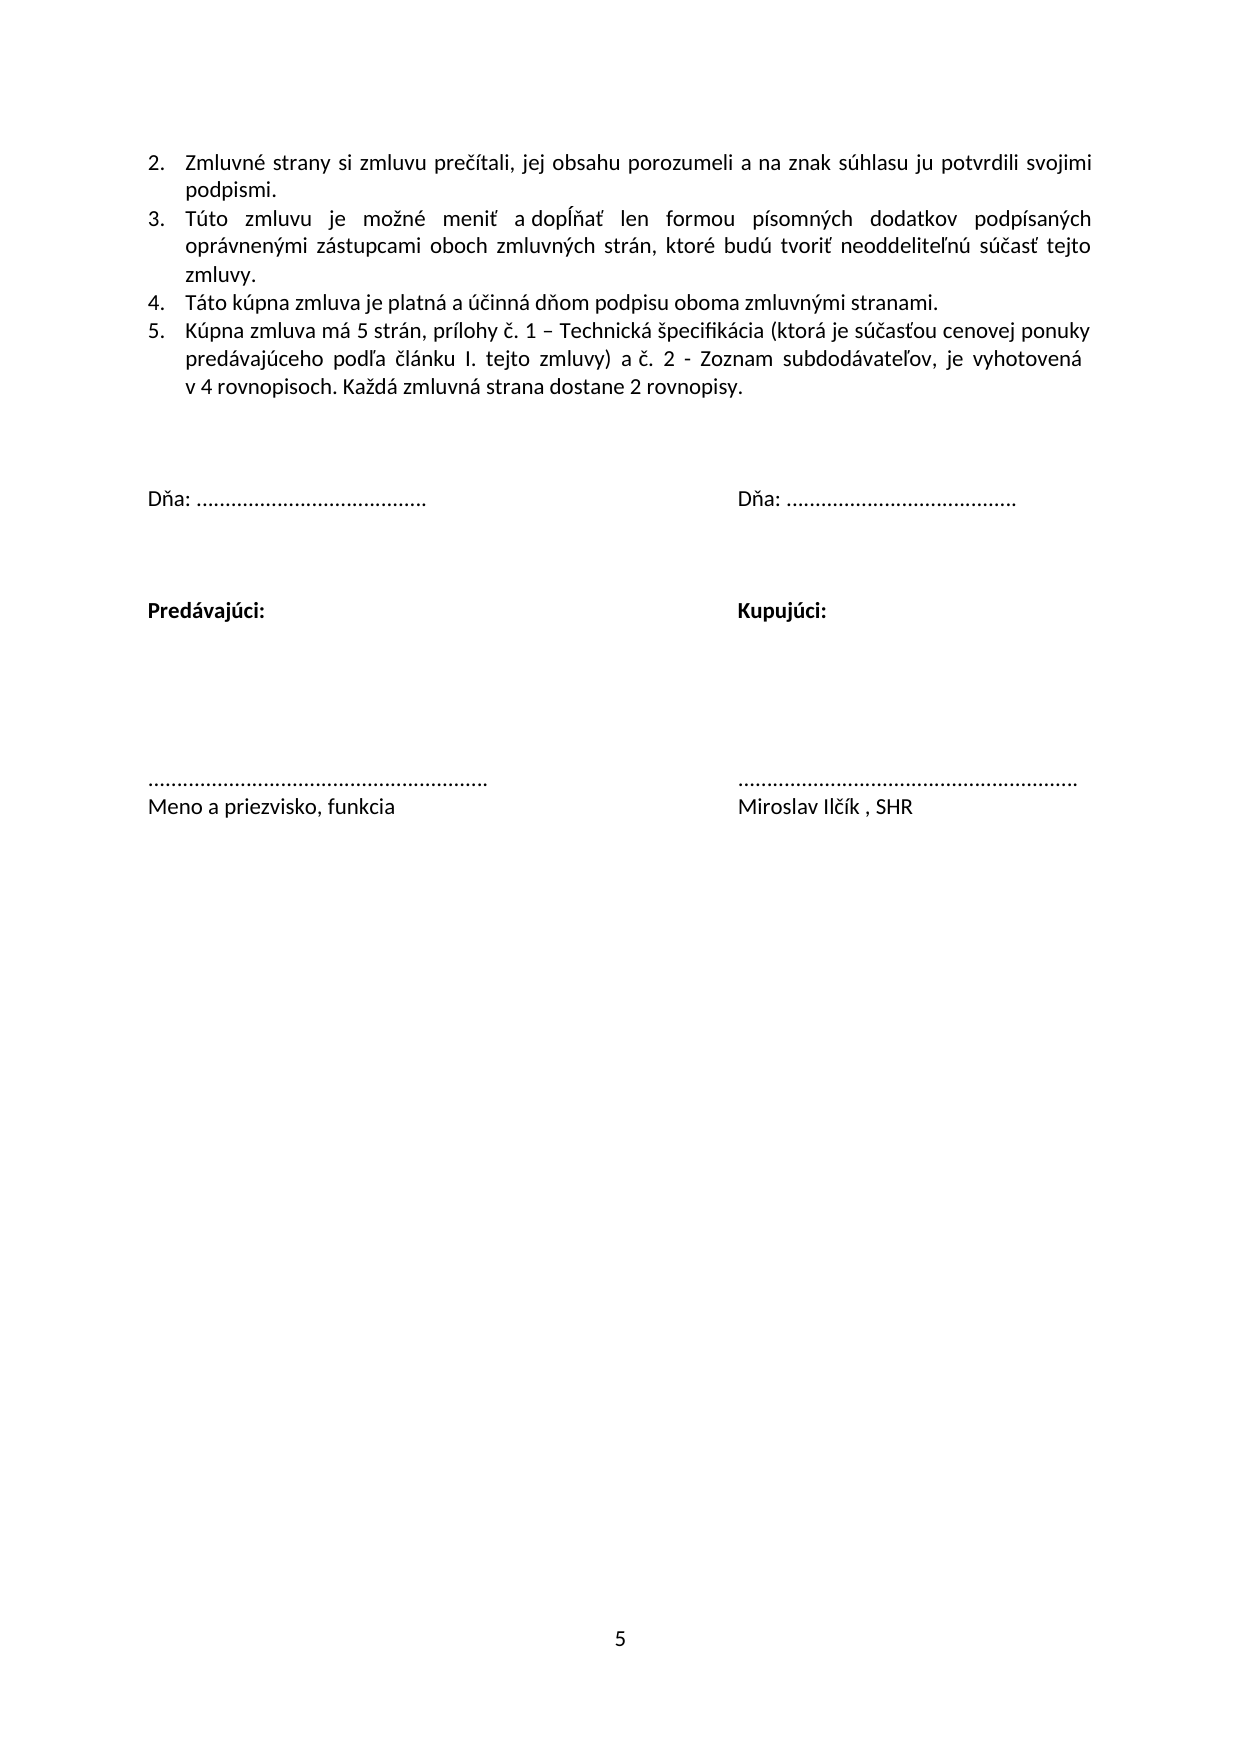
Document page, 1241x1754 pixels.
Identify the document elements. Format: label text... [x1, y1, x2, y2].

text Meno a priezvisko, funkcia Miroslav Ilčík , SHR [148, 792, 1093, 820]
text Predávajúci: Kupujúci: [148, 596, 1093, 624]
text Dňa: ........................................ Dňa: ........................................ [148, 484, 1093, 512]
list Túto zmluvu je možné meniť a dopĺňať len formou písomných dodatkov podpísaných oprávnenými zástupcami oboch zmluvných strán, ktoré budú tvoriť neoddeliteľnú súčasť tejto zmluvy. [148, 204, 1093, 288]
list Zmluvné strany si zmluvu prečítali, jej obsahu porozumeli a na znak súhlasu ju potvrdili svojimi podpismi. [148, 148, 1093, 204]
list Kúpna zmluva má 5 strán, prílohy č. 1 – Technická špecifikácia (ktorá je súčasťou cenovej ponuky predávajúceho podľa článku I. tejto zmluvy) a č. 2 - Zoznam subdodávateľov, je vyhotovená v 4 rovnopisoch. Každá zmluvná strana dostane 2 rovnopisy. [148, 316, 1093, 400]
list Táto kúpna zmluva je platná a účinná dňom podpisu oboma zmluvnými stranami. [148, 288, 1093, 316]
text ........................................................... ........................................................... [148, 764, 1093, 792]
